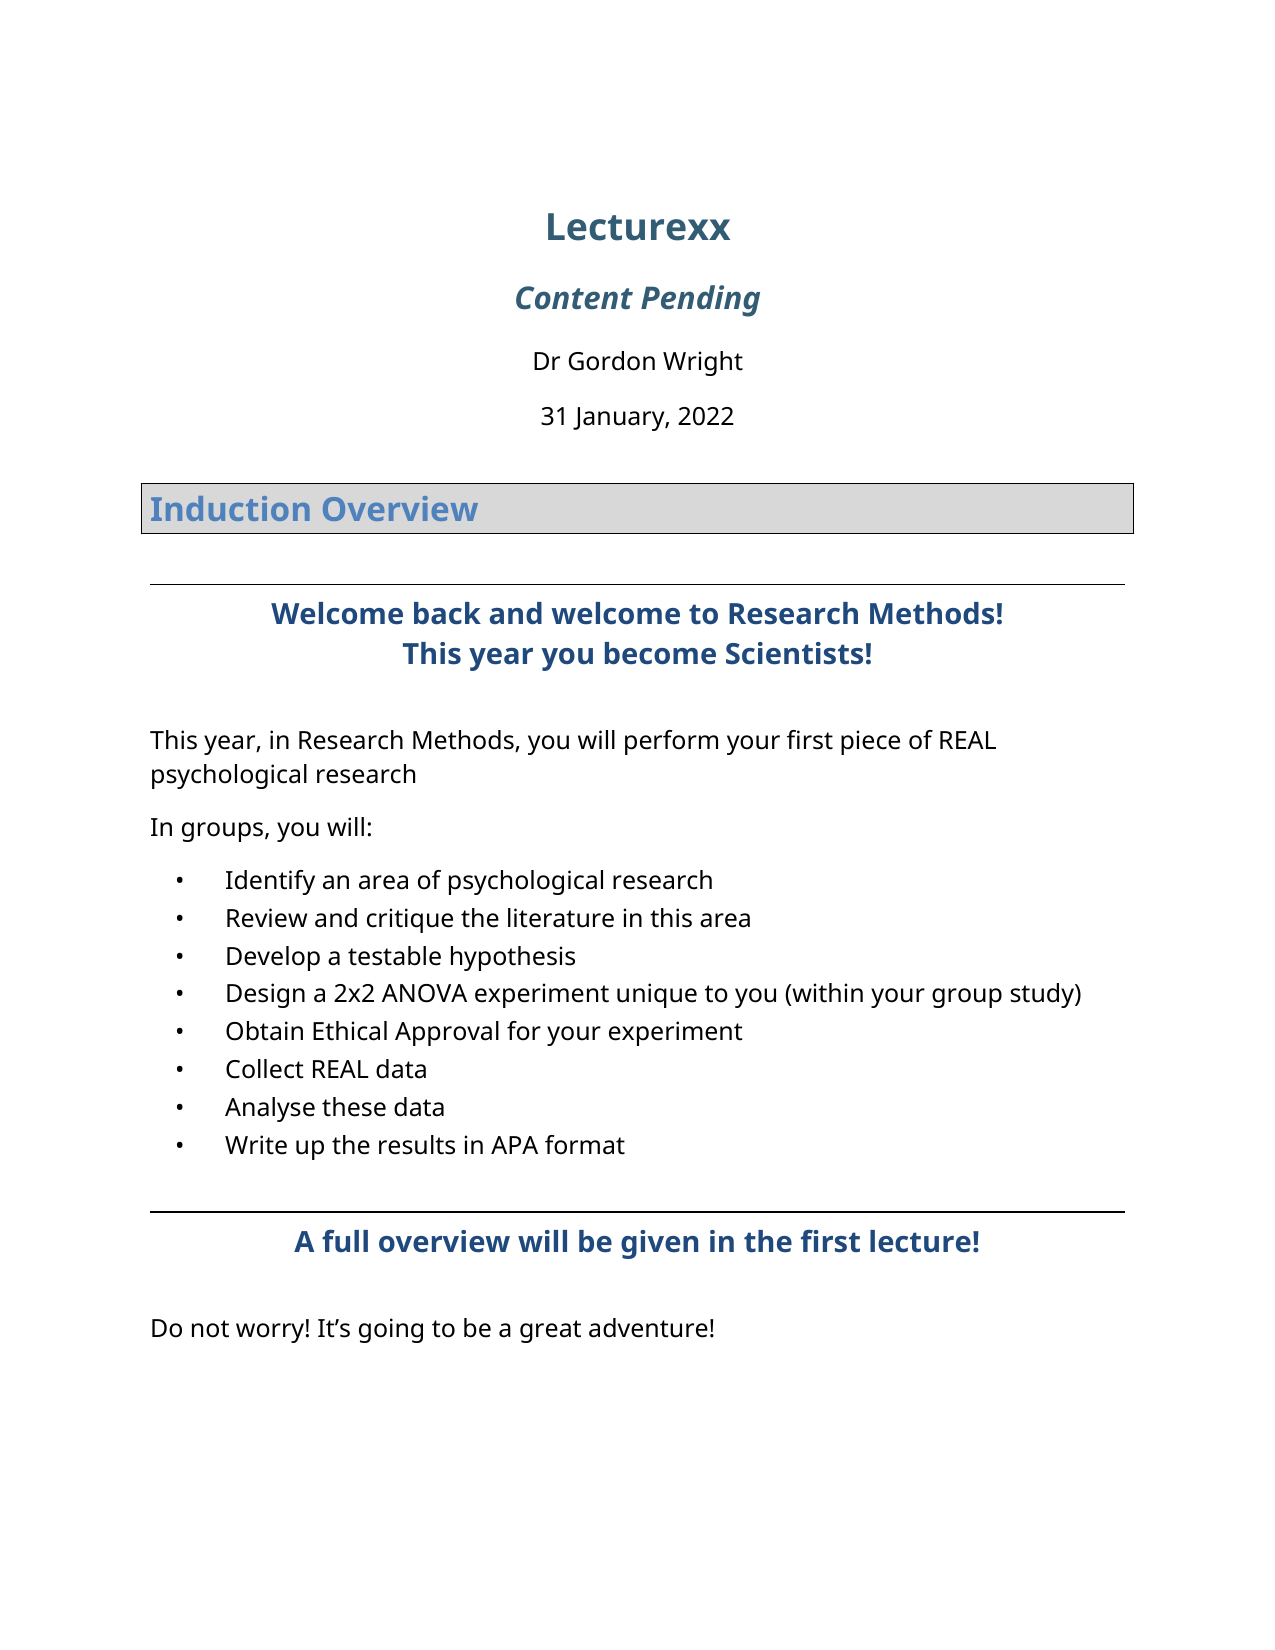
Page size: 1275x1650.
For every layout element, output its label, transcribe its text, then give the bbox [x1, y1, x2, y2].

text Do not worry! It’s going to be a great adventure! [150, 1311, 1125, 1344]
list Develop a testable hypothesis [175, 938, 1125, 972]
subtitle A full overview will be given in the first lecture! [150, 1213, 1125, 1261]
text This year, in Research Methods, you will perform your first piece of REAL psychological research [150, 723, 1125, 791]
list Review and critique the literature in this area [175, 901, 1125, 934]
subtitle This year you become Scientists! [150, 633, 1125, 673]
title Lecturexx [150, 200, 1125, 251]
text In groups, you will: [150, 810, 1125, 844]
text Dr Gordon Wright [150, 344, 1125, 378]
text 31 January, 2022 [150, 398, 1125, 433]
list Identify an area of psychological research [175, 863, 1125, 897]
list Design a 2x2 ANOVA experiment unique to you (within your group study) [175, 976, 1125, 1010]
subtitle Content Pending [150, 276, 1125, 319]
subtitle Induction Overview [142, 484, 1133, 533]
list Collect REAL data [175, 1052, 1125, 1086]
list Obtain Ethical Approval for your experiment [175, 1014, 1125, 1048]
subtitle Welcome back and welcome to Research Methods! [150, 585, 1125, 633]
list Write up the results in APA format [175, 1127, 1125, 1161]
list Analyse these data [175, 1089, 1125, 1124]
